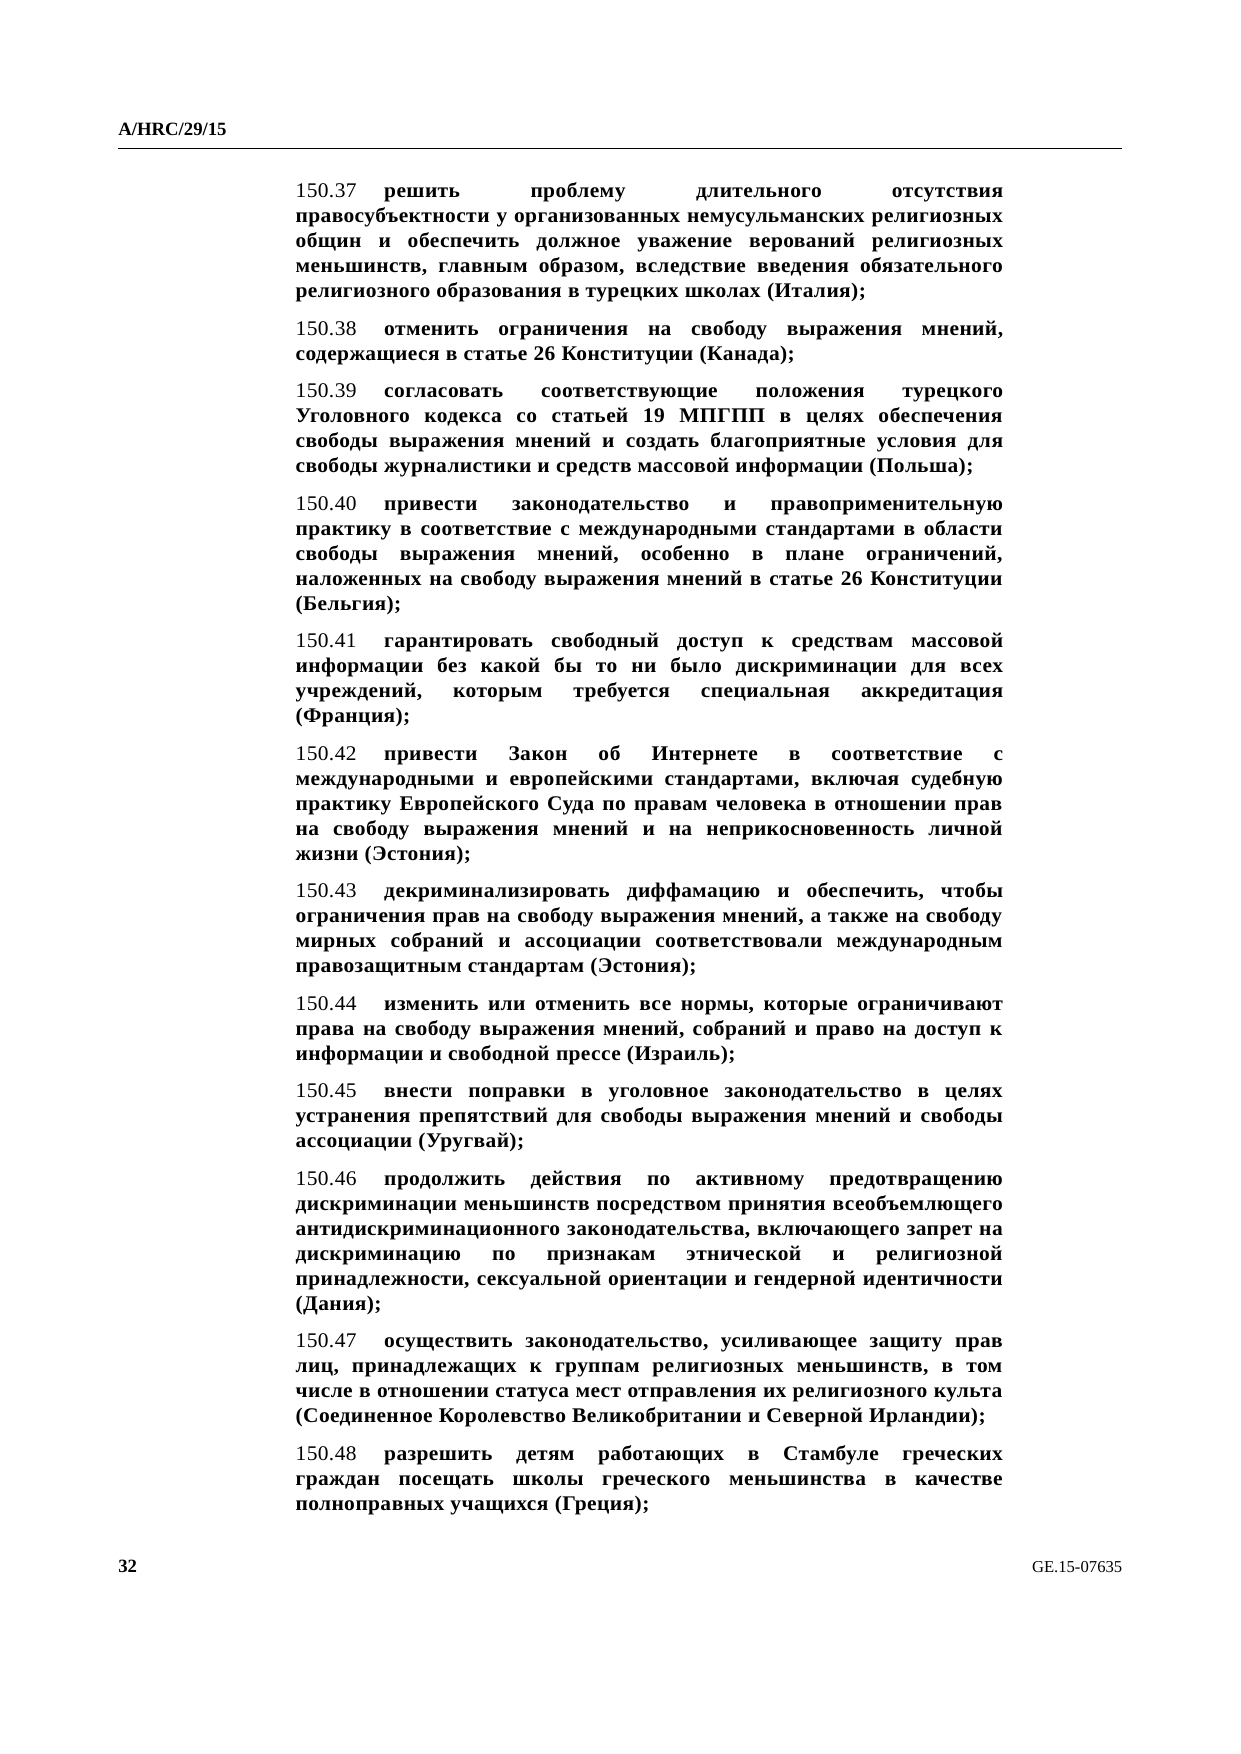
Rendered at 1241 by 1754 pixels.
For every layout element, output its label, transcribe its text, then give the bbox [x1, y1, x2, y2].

text 150.43 декриминализировать диффамацию и обеспечить, чтобы ограничения прав на свободу выражения мнений, а также на свободу мирных собраний и ассоциации соответствовали международным правозащитным стандартам (Эстония); [295, 877, 1004, 977]
text 150.37 решить проблему длительного отсутствия правосубъектности у организованных немусульманских религиозных общин и обеспечить должное уважение верований религиозных меньшинств, главным образом, вследствие введения обязательного религиозного образования в турецких школах (Италия); [295, 177, 1004, 302]
text 150.45 внести поправки в уголовное законодательство в целях устранения препятствий для свободы выражения мнений и свободы ассоциации (Уругвай); [295, 1077, 1004, 1152]
text 150.39 согласовать соответствующие положения турецкого Уголовного кодекса со статьей 19 МПГПП в целях обеспечения свободы выражения мнений и создать благоприятные условия для свободы журналистики и средств массовой информации (Польша); [295, 377, 1004, 477]
text 150.40 привести законодательство и правоприменительную практику в соответствие с международными стандартами в области свободы выражения мнений, особенно в плане ограничений, наложенных на свободу выражения мнений в статье 26 Конституции (Бельгия); [295, 490, 1004, 615]
text 150.42 привести Закон об Интернете в соответствие с международными и европейскими стандартами, включая судебную практику Европейского Суда по правам человека в отношении прав на свободу выражения мнений и на неприкосновенность личной жизни (Эстония); [295, 740, 1004, 865]
text 150.48 разрешить детям работающих в Стамбуле греческих граждан посещать школы греческого меньшинства в качестве полноправных учащихся (Греция); [295, 1440, 1004, 1515]
text 150.41 гарантировать свободный доступ к средствам массовой информации без какой бы то ни было дискриминации для всех учреждений, которым требуется специальная аккредитация (Франция); [295, 627, 1004, 727]
text 150.44 изменить или отменить все нормы, которые ограничивают права на свободу выражения мнений, собраний и право на доступ к информации и свободной прессе (Израиль); [295, 990, 1004, 1065]
text 150.38 отменить ограничения на свободу выражения мнений, содержащиеся в статье 26 Конституции (Канада); [295, 315, 1004, 365]
text 150.47 осуществить законодательство, усиливающее защиту прав лиц, принадлежащих к группам религиозных меньшинств, в том числе в отношении статуса мест отправления их религиозного культа (Соединенное Королевство Великобритании и Северной Ирландии); [295, 1327, 1004, 1427]
text 150.46 продолжить действия по активному предотвращению дискриминации меньшинств посредством принятия всеобъемлющего антидискриминационного законодательства, включающего запрет на дискриминацию по признакам этнической и религиозной принадлежности, сексуальной ориентации и гендерной идентичности (Дания); [295, 1165, 1004, 1315]
